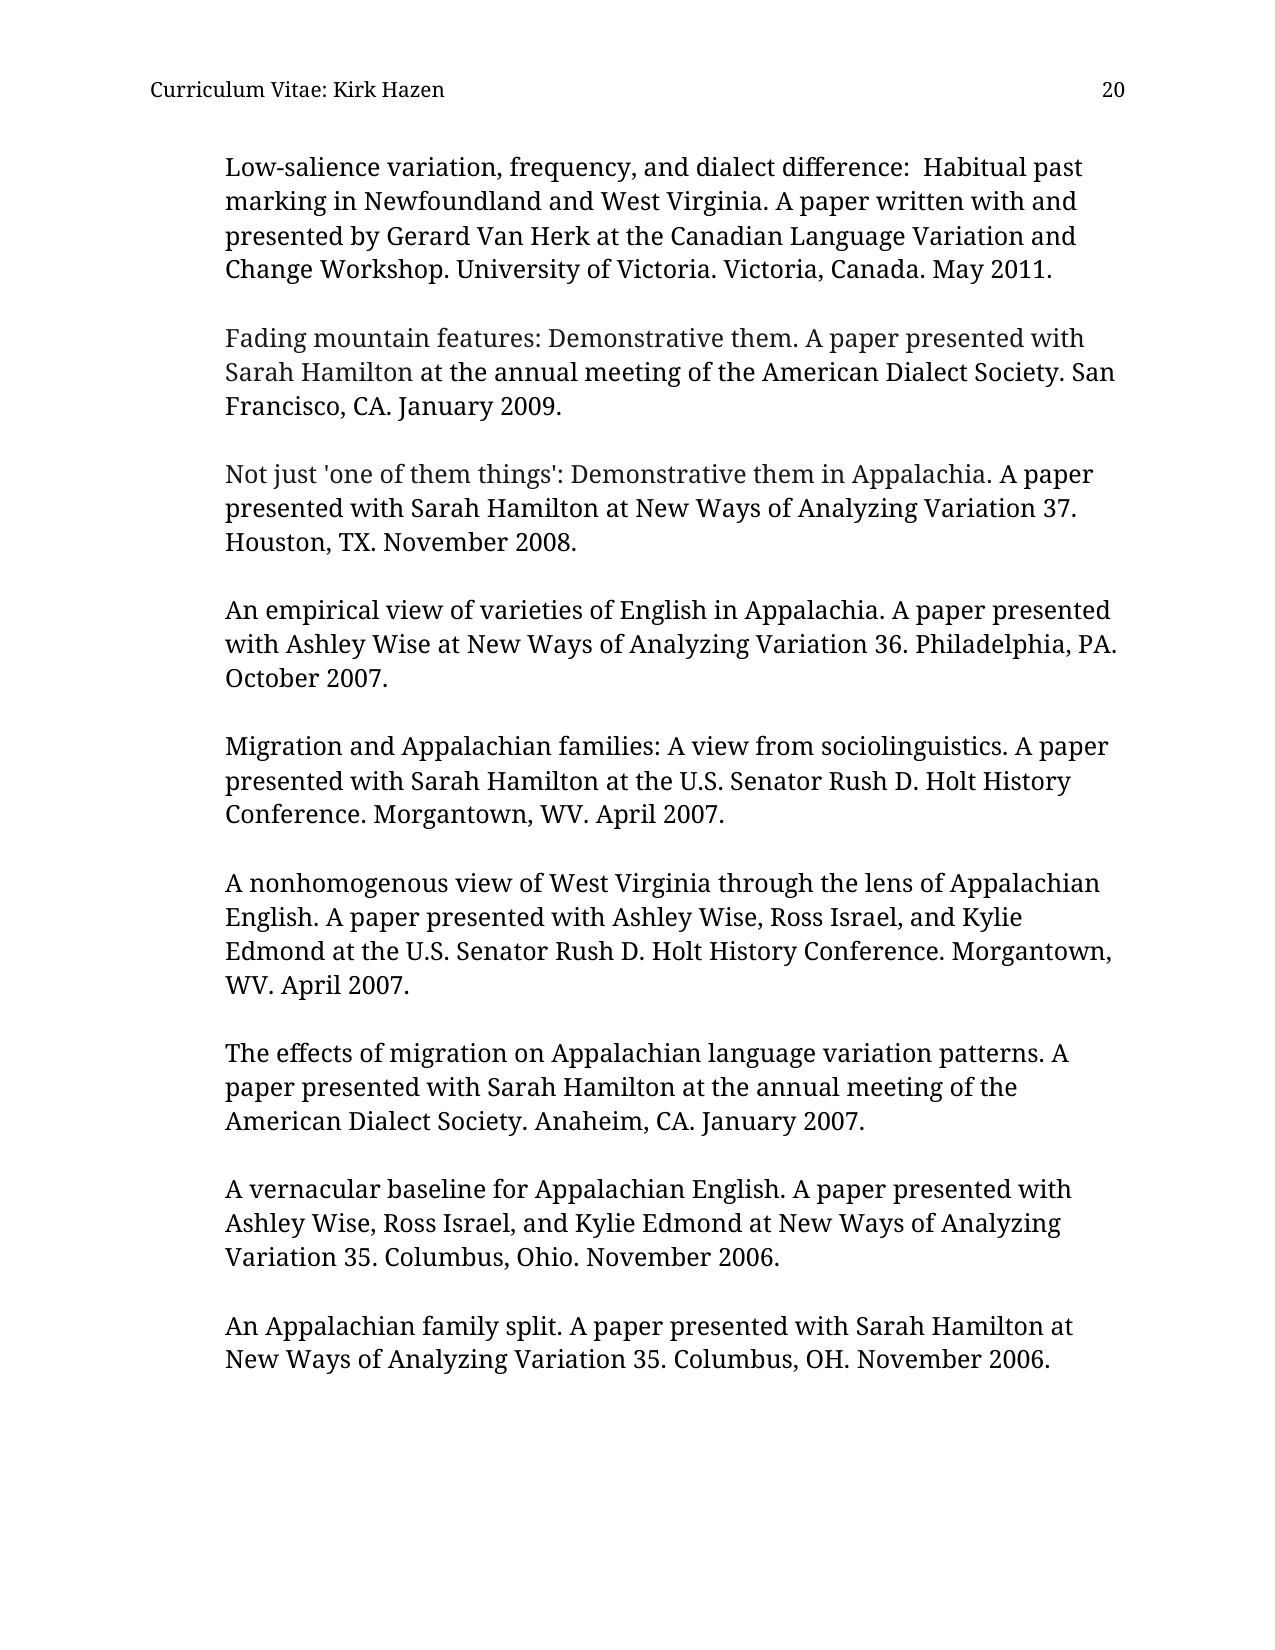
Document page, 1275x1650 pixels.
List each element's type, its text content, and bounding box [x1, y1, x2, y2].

text The effects of migration on Appalachian language variation patterns. A paper presented with Sarah Hamilton at the annual meeting of the American Dialect Society. Anaheim, CA. January 2007. [225, 1036, 1125, 1138]
text Fading mountain features: Demonstrative them. A paper presented with Sarah Hamilton at the annual meeting of the American Dialect Society. San Francisco, CA. January 2009. [225, 320, 1125, 422]
text A vernacular baseline for Appalachian English. A paper presented with Ashley Wise, Ross Israel, and Kylie Edmond at New Ways of Analyzing Variation 35. Columbus, Ohio. November 2006. [225, 1172, 1125, 1274]
text A nonhomogenous view of West Virginia through the lens of Appalachian English. A paper presented with Ashley Wise, Ross Israel, and Kylie Edmond at the U.S. Senator Rush D. Holt History Conference. Morgantown, WV. April 2007. [225, 865, 1125, 1002]
text Not just 'one of them things': Demonstrative them in Appalachia. A paper presented with Sarah Hamilton at New Ways of Analyzing Variation 37. Houston, TX. November 2008. [225, 457, 1125, 559]
text An Appalachian family split. A paper presented with Sarah Hamilton at New Ways of Analyzing Variation 35. Columbus, OH. November 2006. [225, 1308, 1125, 1376]
text An empirical view of varieties of English in Appalachia. A paper presented with Ashley Wise at New Ways of Analyzing Variation 36. Philadelphia, PA. October 2007. [225, 593, 1125, 695]
text Low-salience variation, frequency, and dialect difference: Habitual past marking in Newfoundland and West Virginia. A paper written with and presented by Gerard Van Herk at the Canadian Language Variation and Change Workshop. University of Victoria. Victoria, Canada. May 2011. [225, 150, 1125, 286]
text Migration and Appalachian families: A view from sociolinguistics. A paper presented with Sarah Hamilton at the U.S. Senator Rush D. Holt History Conference. Morgantown, WV. April 2007. [225, 729, 1125, 831]
